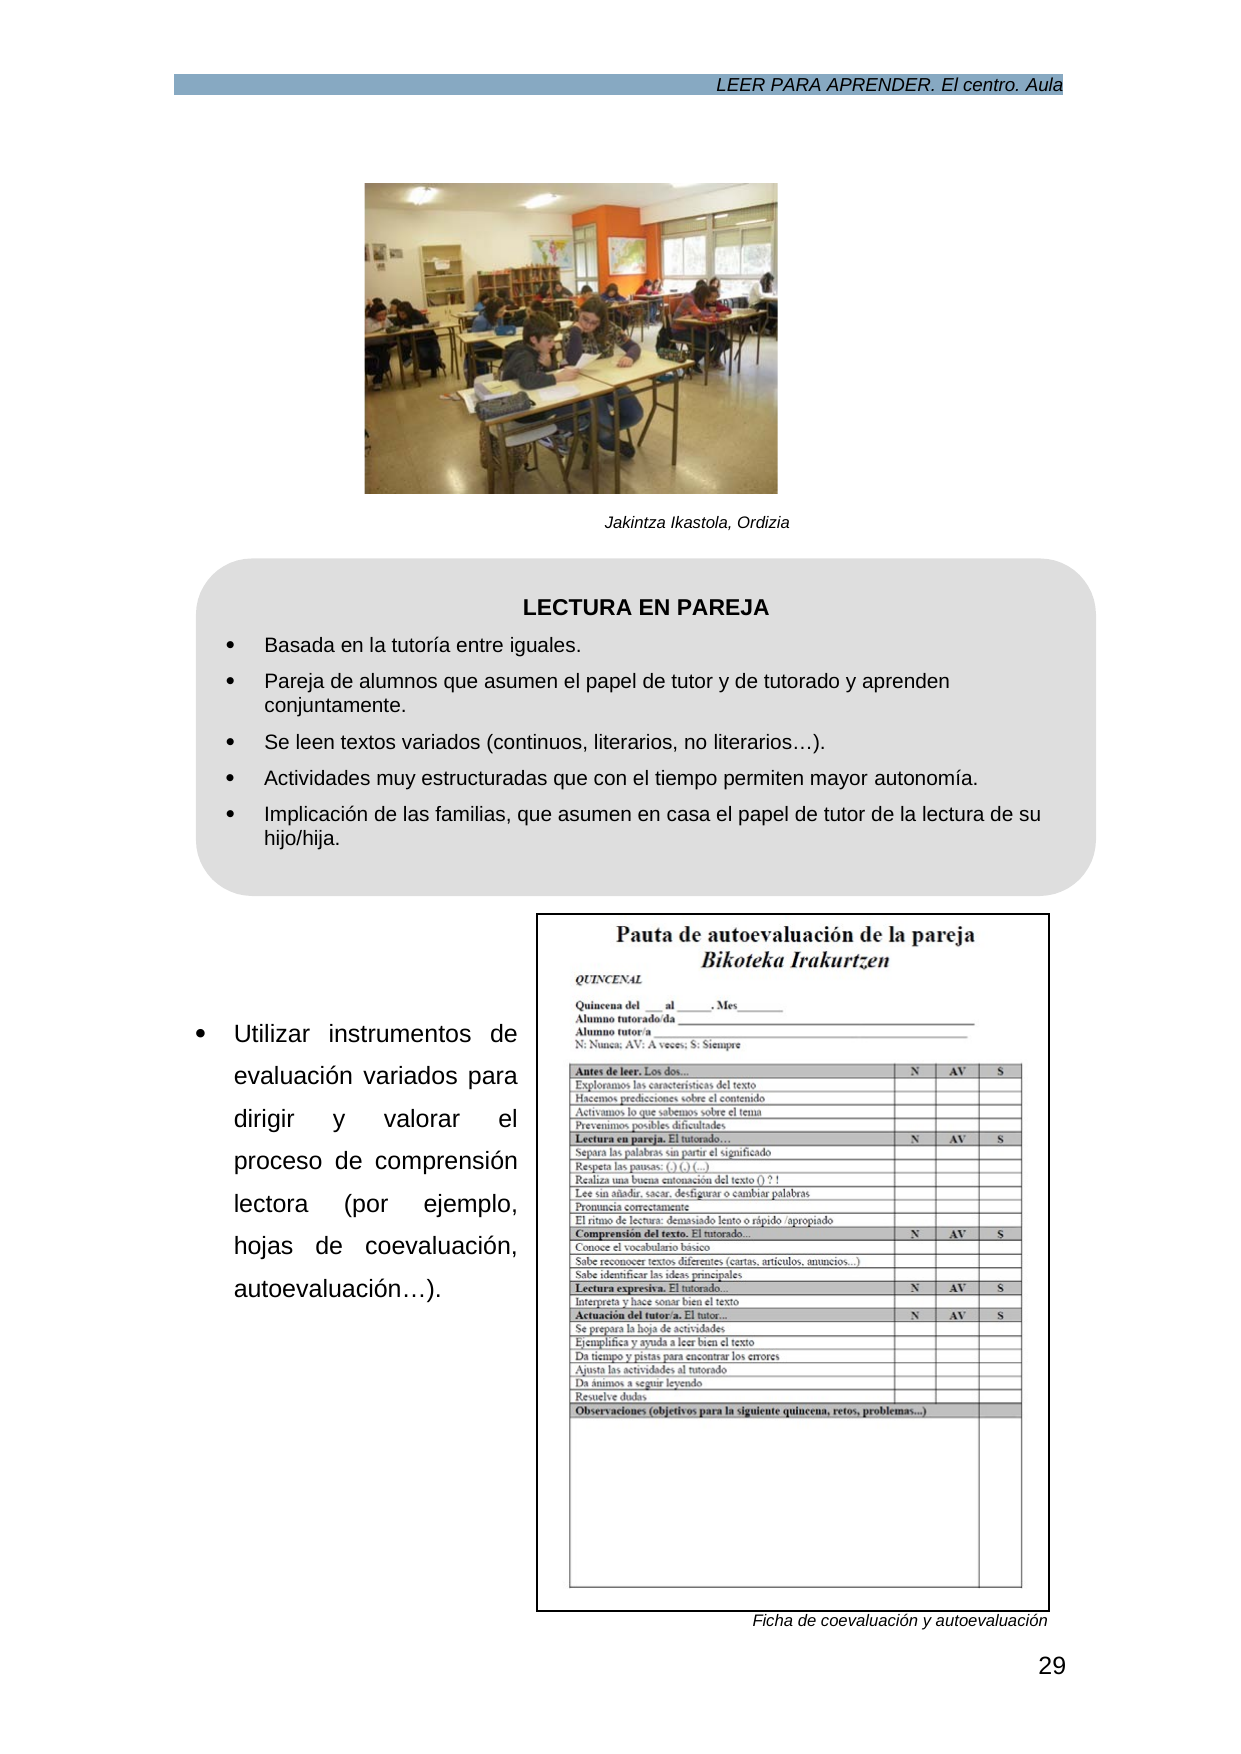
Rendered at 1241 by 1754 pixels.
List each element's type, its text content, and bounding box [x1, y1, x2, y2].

picture [538, 915, 1048, 1610]
picture [364, 183, 778, 494]
text Ficha de coevaluación y autoevaluación [752, 1611, 1107, 1630]
list Utilizar instrumentos de evaluación variados para dirigir y valorar el proceso de comprensión lectora (por ejemplo, hojas de coevaluación, autoevaluación…). [196, 1019, 518, 1302]
text Jakintza Ikastola, Ordizia [603, 513, 792, 532]
